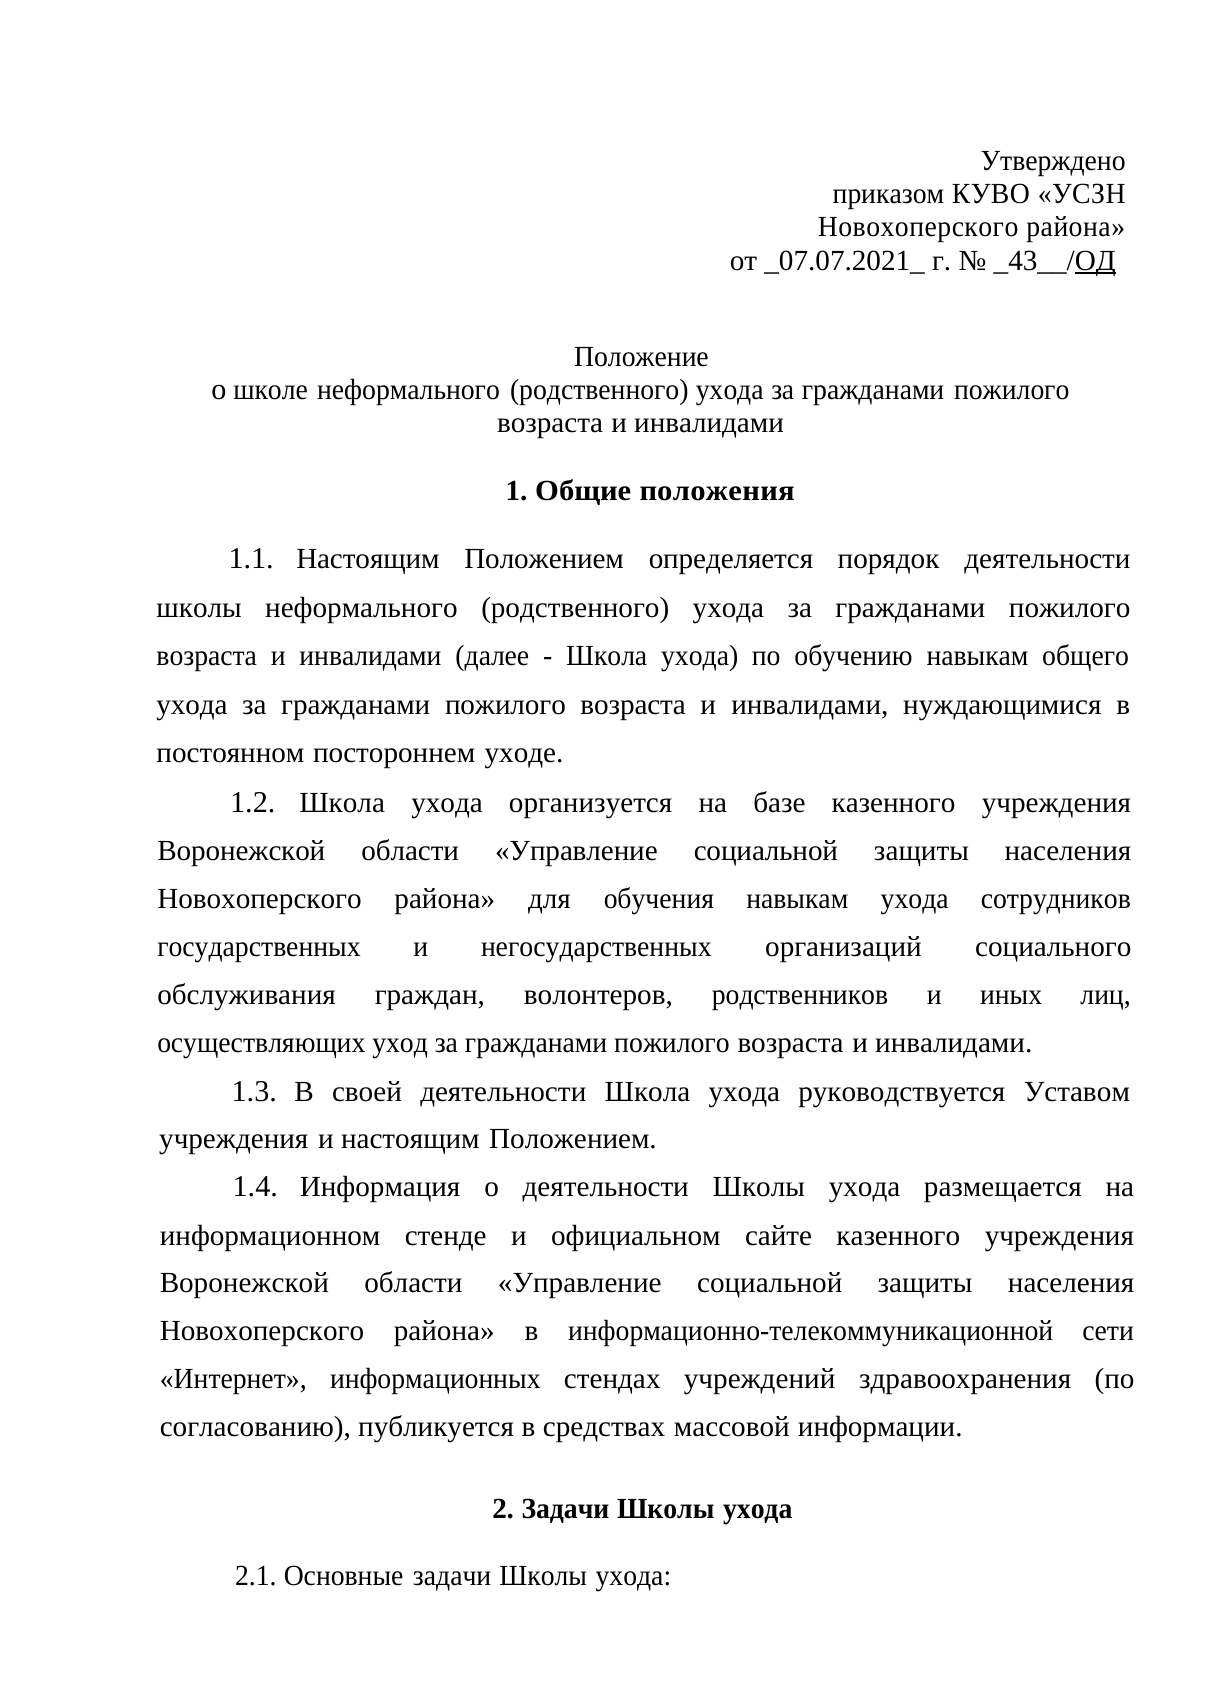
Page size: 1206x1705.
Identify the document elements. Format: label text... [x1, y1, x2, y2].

list Школа ухода организуется на базе казенного учреждения Воронежской области «Управление социальной защиты населения Новохоперского района» для обучения навыкам ухода сотрудников государственных и негосударственных организаций социального обслуживания граждан, волонтеров, родственников и иных лиц, осуществляющих уход за гражданами пожилого возраста и инвалидами. [157, 784, 1131, 1058]
list Информация о деятельности Школы ухода размещается на информационном стенде и официальном сайте казенного учреждения Воронежской области «Управление социальной защиты населения Новохоперского района» в информационно-телекоммуникационной сети «Интернет», информационных стендах учреждений здравоохранения (по согласованию), публикуется в средствах массовой информации. [159, 1168, 1134, 1443]
list школе неформального (родственного) ухода за гражданами пожилого возраста и инвалидами [195, 373, 1086, 438]
list Общие положения [505, 473, 1147, 506]
text Утверждено приказом КУВО «УСЗН Новохоперского района» [681, 144, 1126, 243]
text Положение [499, 339, 784, 373]
subtitle Задачи Школы ухода [492, 1491, 1147, 1524]
list В своей деятельности Школа ухода руководствуется Уставом учреждения и настоящим Положением. [159, 1073, 1130, 1155]
list Настоящим Положением определяется порядок деятельности школы неформального (родственного) ухода за гражданами пожилого возраста и инвалидами (далее - Школа ухода) по обучению навыкам общего ухода за гражданами пожилого возраста и инвалидами, нуждающимися в постоянном постороннем уходе. [156, 540, 1130, 769]
text 2.1. Основные задачи Школы ухода: [235, 1558, 1147, 1592]
text от _07.07.2021_ г. № _43__/ОД [664, 243, 1147, 277]
